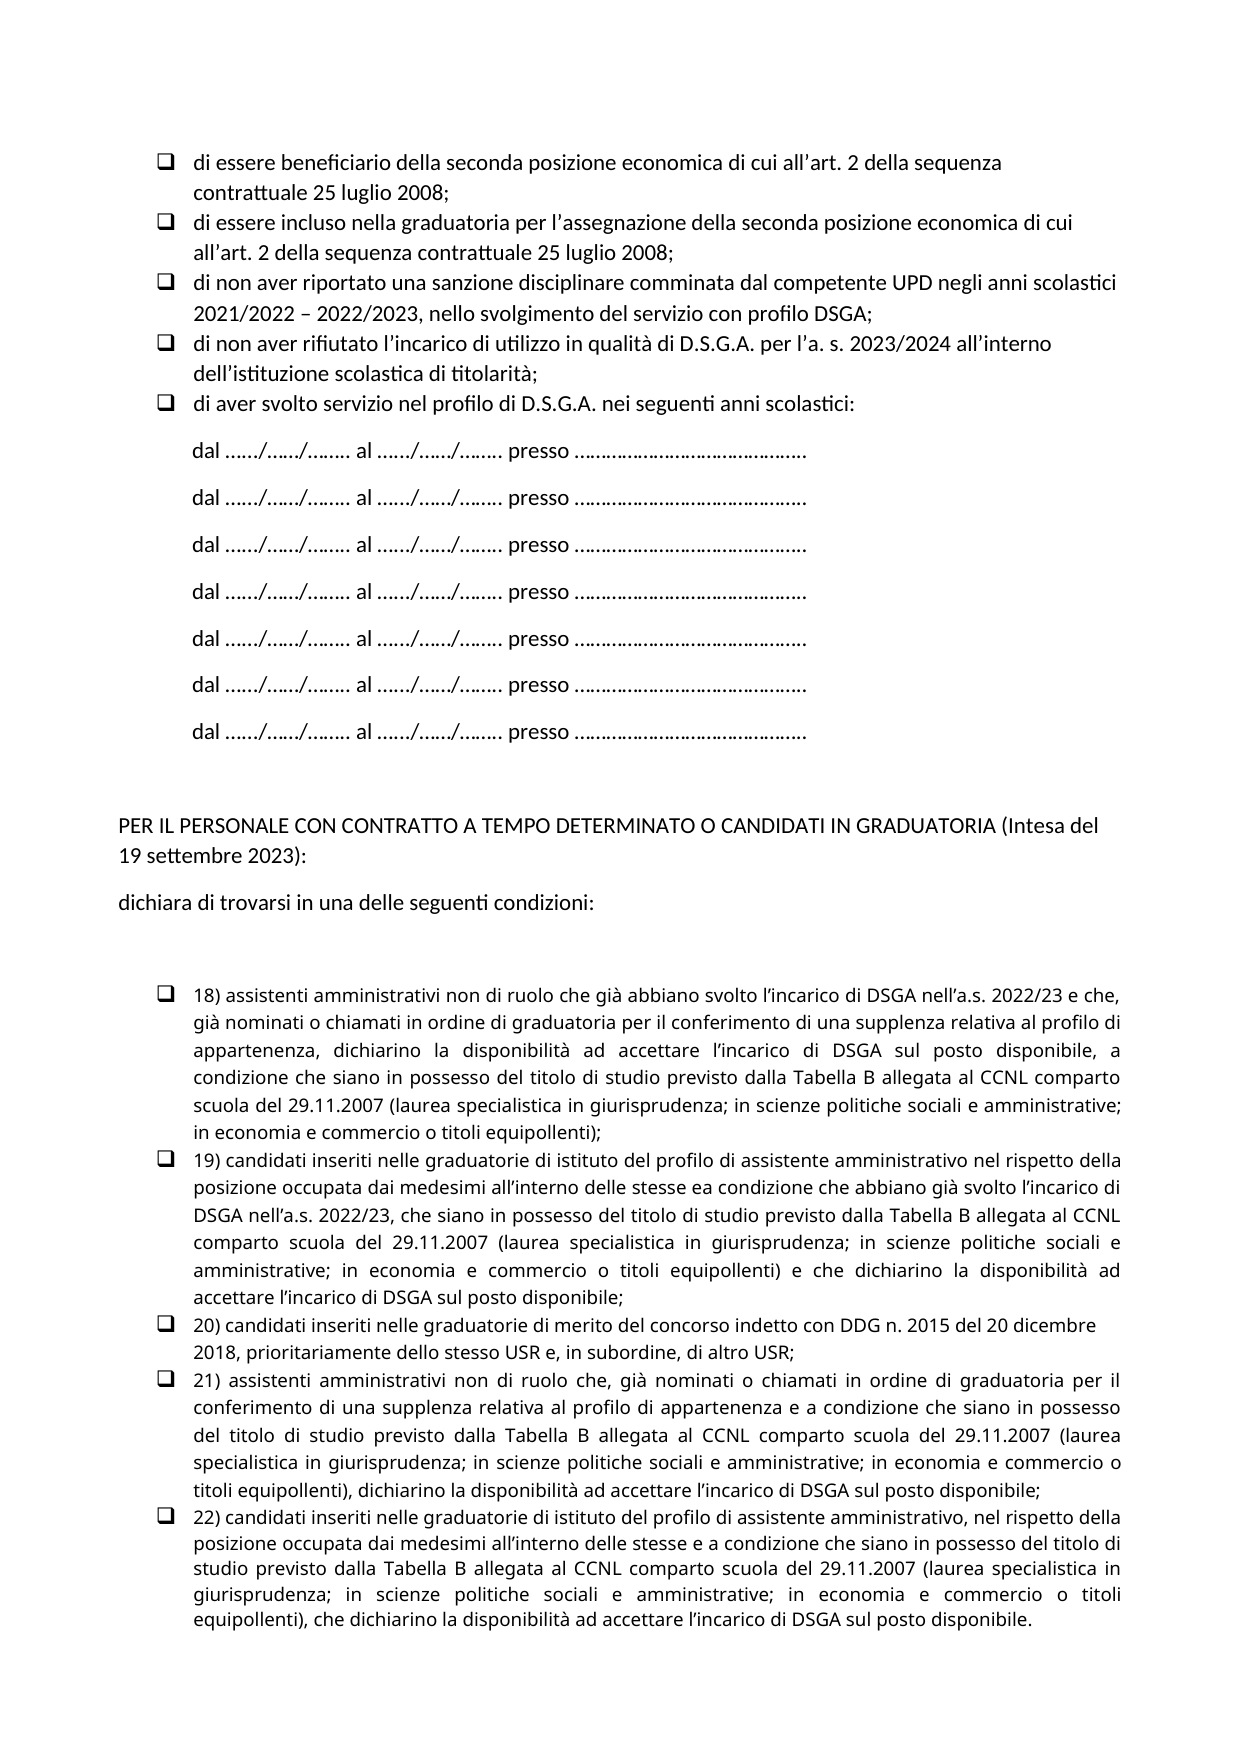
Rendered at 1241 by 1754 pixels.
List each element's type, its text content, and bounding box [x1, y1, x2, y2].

text dal ….../……/…….. al ….../……/…….. presso …………………………………….. [192, 624, 1122, 652]
list di aver svolto servizio nel profilo di D.S.G.A. nei seguenti anni scolastici: [156, 389, 1122, 417]
text dal ….../……/…….. al ….../……/…….. presso …………………………………….. [192, 717, 1122, 745]
list 18) assistenti amministrativi non di ruolo che già abbiano svolto l’incarico di DSGA nell’a.s. 2022/23 e che, già nominati o chiamati in ordine di graduatoria per il conferimento di una supplenza relativa al profilo di appartenenza, dichiarino la disponibilità ad accettare l’incarico di DSGA sul posto disponibile, a condizione che siano in possesso del titolo di studio previsto dalla Tabella B allegata al CCNL comparto scuola del 29.11.2007 (laurea specialistica in giurisprudenza; in scienze politiche sociali e amministrative; in economia e commercio o titoli equipollenti); [156, 982, 1122, 1145]
text PER IL PERSONALE CON CONTRATTO A TEMPO DETERMINATO O CANDIDATI IN GRADUATORIA (Intesa del 19 settembre 2023): [118, 811, 1122, 869]
text dal ….../……/…….. al ….../……/…….. presso …………………………………….. [192, 483, 1122, 511]
text dal ….../……/…….. al ….../……/…….. presso …………………………………….. [192, 577, 1122, 605]
list 19) candidati inseriti nelle graduatorie di istituto del profilo di assistente amministrativo nel rispetto della posizione occupata dai medesimi all’interno delle stesse ea condizione che abbiano già svolto l’incarico di DSGA nell’a.s. 2022/23, che siano in possesso del titolo di studio previsto dalla Tabella B allegata al CCNL comparto scuola del 29.11.2007 (laurea specialistica in giurisprudenza; in scienze politiche sociali e amministrative; in economia e commercio o titoli equipollenti) e che dichiarino la disponibilità ad accettare l’incarico di DSGA sul posto disponibile; [156, 1147, 1122, 1310]
list 20) candidati inseriti nelle graduatorie di merito del concorso indetto con DDG n. 2015 del 20 dicembre 2018, prioritariamente dello stesso USR e, in subordine, di altro USR; [156, 1312, 1122, 1365]
list di non aver riportato una sanzione disciplinare comminata dal competente UPD negli anni scolastici 2021/2022 – 2022/2023, nello svolgimento del servizio con profilo DSGA; [156, 268, 1122, 327]
list di essere beneficiario della seconda posizione economica di cui all’art. 2 della sequenza contrattuale 25 luglio 2008; [156, 148, 1122, 206]
list 21) assistenti amministrativi non di ruolo che, già nominati o chiamati in ordine di graduatoria per il conferimento di una supplenza relativa al profilo di appartenenza e a condizione che siano in possesso del titolo di studio previsto dalla Tabella B allegata al CCNL comparto scuola del 29.11.2007 (laurea specialistica in giurisprudenza; in scienze politiche sociali e amministrative; in economia e commercio o titoli equipollenti), dichiarino la disponibilità ad accettare l’incarico di DSGA sul posto disponibile; [156, 1367, 1122, 1502]
text dal ….../……/…….. al ….../……/…….. presso …………………………………….. [192, 671, 1122, 698]
list di essere incluso nella graduatoria per l’assegnazione della seconda posizione economica di cui all’art. 2 della sequenza contrattuale 25 luglio 2008; [156, 208, 1122, 266]
text dal ….../……/…….. al ….../……/…….. presso …………………………………….. [192, 436, 1122, 464]
list 22) candidati inseriti nelle graduatorie di istituto del profilo di assistente amministrativo, nel rispetto della posizione occupata dai medesimi all’interno delle stesse e a condizione che siano in possesso del titolo di studio previsto dalla Tabella B allegata al CCNL comparto scuola del 29.11.2007 (laurea specialistica in giurisprudenza; in scienze politiche sociali e amministrative; in economia e commercio o titoli equipollenti), che dichiarino la disponibilità ad accettare l’incarico di DSGA sul posto disponibile. [156, 1504, 1122, 1632]
text dal ….../……/…….. al ….../……/…….. presso …………………………………….. [192, 530, 1122, 558]
text dichiara di trovarsi in una delle seguenti condizioni: [118, 888, 1122, 916]
list di non aver rifiutato l’incarico di utilizzo in qualità di D.S.G.A. per l’a. s. 2023/2024 all’interno dell’istituzione scolastica di titolarità; [156, 329, 1122, 387]
